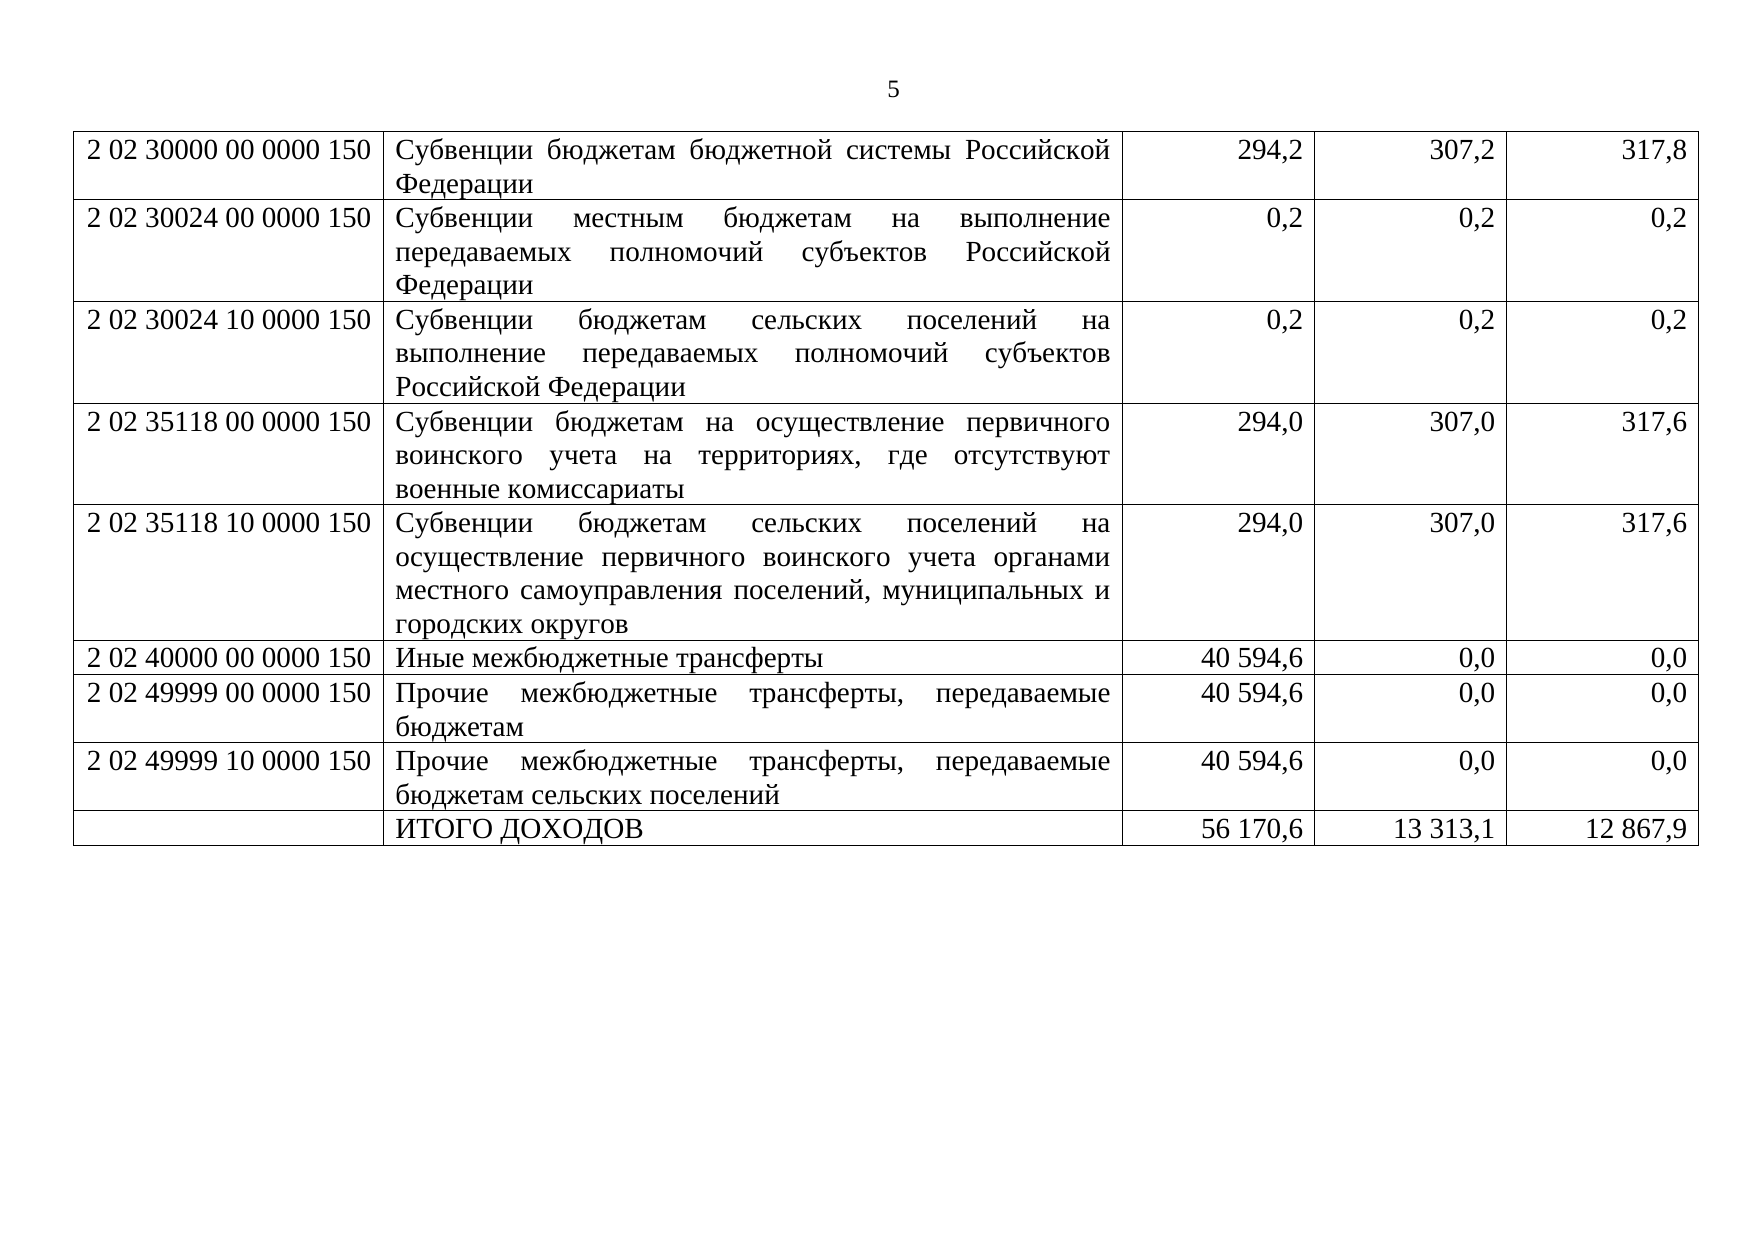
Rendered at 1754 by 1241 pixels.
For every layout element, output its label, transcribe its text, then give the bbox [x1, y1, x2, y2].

table_cell [74, 811, 383, 845]
table_cell 2 02 35118 10 0000 150 [74, 505, 383, 639]
table_cell Прочие межбюджетные трансферты, передаваемые бюджетам [384, 675, 1122, 742]
table_cell 317,6 [1507, 404, 1698, 504]
table_cell 2 02 49999 00 0000 150 [74, 675, 383, 742]
table_cell 40 594,6 [1123, 675, 1314, 742]
table_cell 0,0 [1315, 675, 1506, 742]
table_cell 294,0 [1123, 505, 1314, 639]
table_cell 13 313,1 [1315, 811, 1506, 845]
table_cell 0,2 [1315, 200, 1506, 301]
table_cell 294,0 [1123, 404, 1314, 504]
table_cell Субвенции бюджетам бюджетной системы Российской Федерации [384, 132, 1122, 199]
table_cell 0,2 [1315, 302, 1506, 403]
table_cell 0,2 [1507, 200, 1698, 301]
table_cell 2 02 30000 00 0000 150 [74, 132, 383, 199]
table_cell 56 170,6 [1123, 811, 1314, 845]
table_cell Субвенции бюджетам сельских поселений на выполнение передаваемых полномочий субъектов Российской Федерации [384, 302, 1122, 403]
table_cell 307,2 [1315, 132, 1506, 199]
table_cell 2 02 49999 10 0000 150 [74, 743, 383, 810]
table_cell 294,2 [1123, 132, 1314, 199]
table_cell 307,0 [1315, 404, 1506, 504]
table_cell 317,8 [1507, 132, 1698, 199]
table_cell 0,0 [1507, 675, 1698, 742]
table_cell 2 02 30024 10 0000 150 [74, 302, 383, 403]
table_cell 0,2 [1123, 200, 1314, 301]
table_cell 0,0 [1315, 743, 1506, 810]
table_cell 40 594,6 [1123, 641, 1314, 674]
table_cell 2 02 30024 00 0000 150 [74, 200, 383, 301]
table_cell Иные межбюджетные трансферты [384, 641, 1122, 674]
table_cell 0,0 [1315, 641, 1506, 674]
table_cell 12 867,9 [1507, 811, 1698, 845]
table_cell Субвенции местным бюджетам на выполнение передаваемых полномочий субъектов Российской Федерации [384, 200, 1122, 301]
table_cell Субвенции бюджетам сельских поселений на осуществление первичного воинского учета органами местного самоуправления поселений, муниципальных и городских округов [384, 505, 1122, 639]
table_cell 317,6 [1507, 505, 1698, 639]
table_cell Прочие межбюджетные трансферты, передаваемые бюджетам сельских поселений [384, 743, 1122, 810]
table_cell 40 594,6 [1123, 743, 1314, 810]
table_cell 0,2 [1123, 302, 1314, 403]
table_cell 0,0 [1507, 641, 1698, 674]
table_cell 2 02 40000 00 0000 150 [74, 641, 383, 674]
table_cell ИТОГО ДОХОДОВ [384, 811, 1122, 845]
table_cell Субвенции бюджетам на осуществление первичного воинского учета на территориях, где отсутствуют военные комиссариаты [384, 404, 1122, 504]
table_cell 0,0 [1507, 743, 1698, 810]
table_cell 307,0 [1315, 505, 1506, 639]
table_cell 2 02 35118 00 0000 150 [74, 404, 383, 504]
table_cell 0,2 [1507, 302, 1698, 403]
